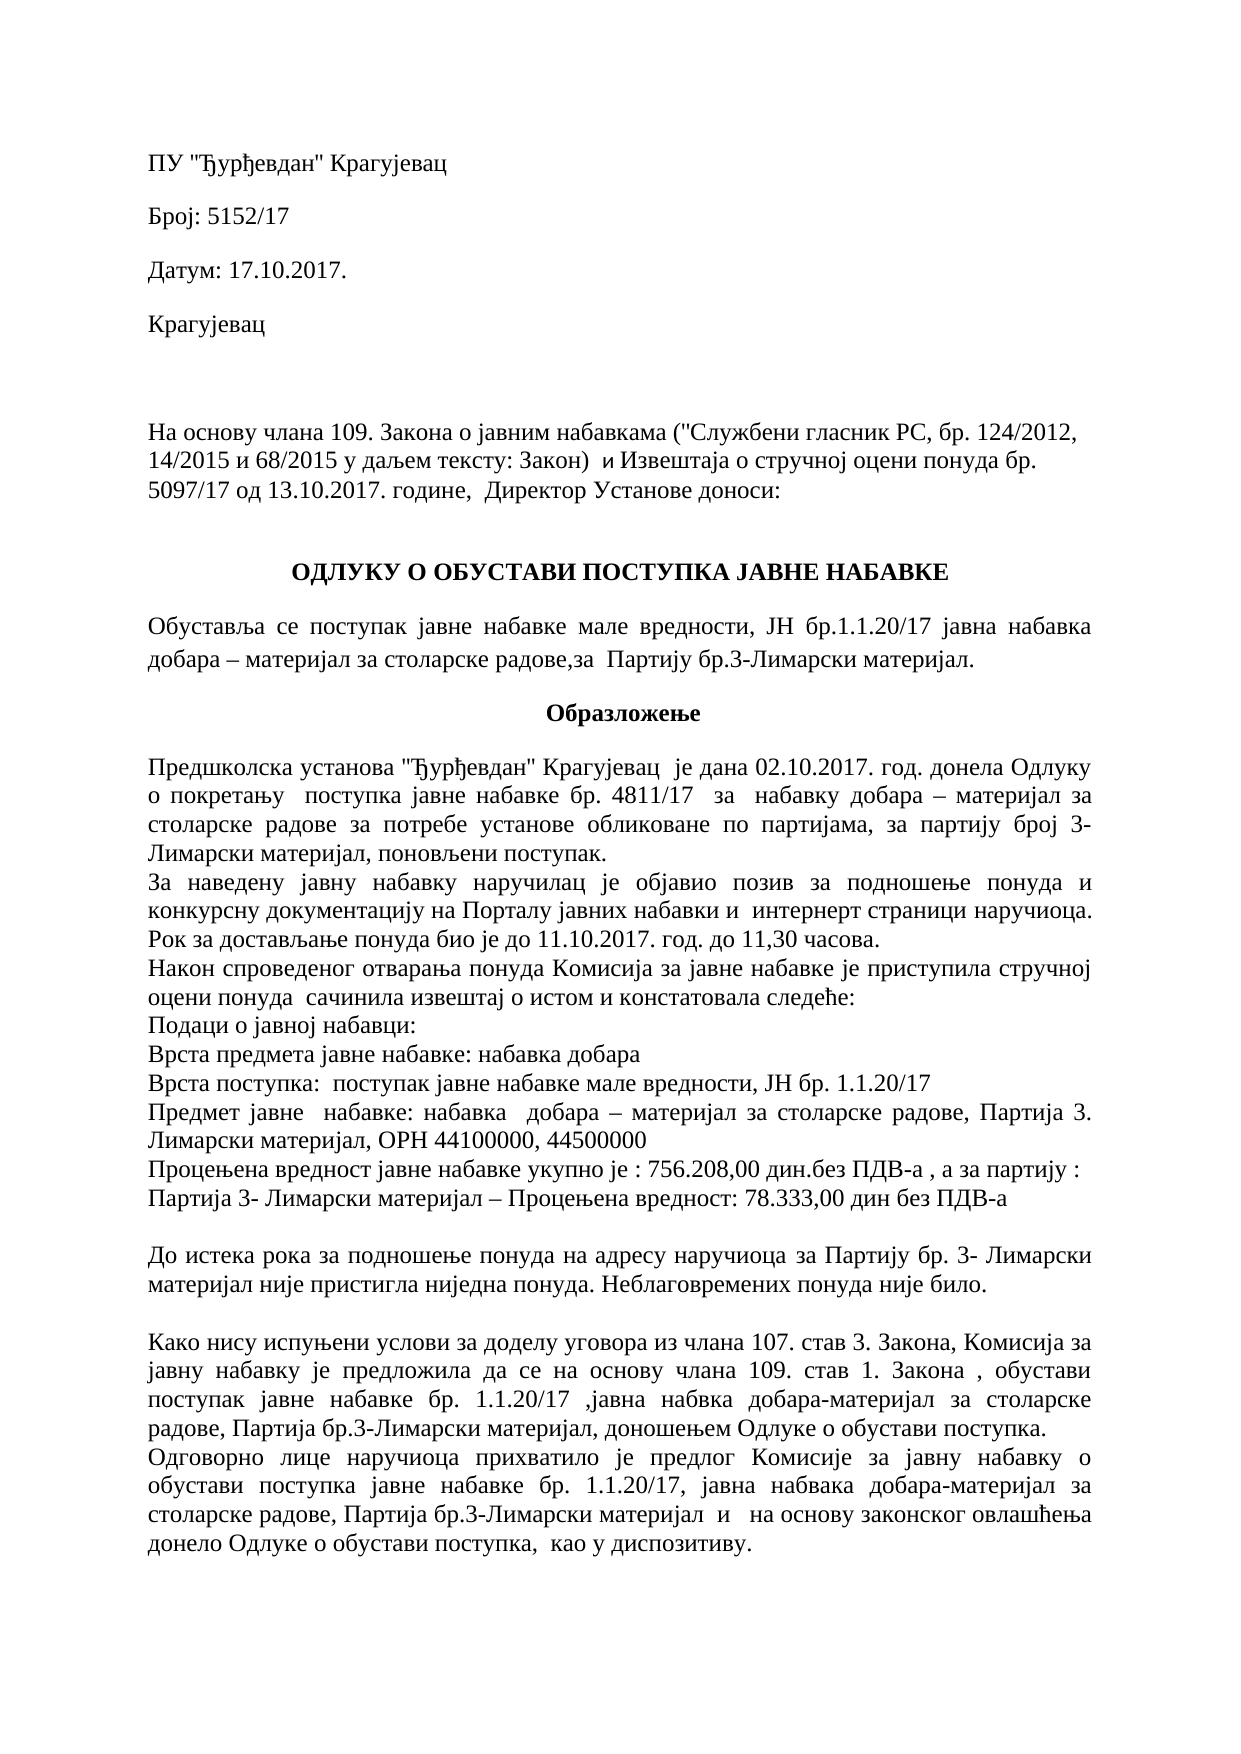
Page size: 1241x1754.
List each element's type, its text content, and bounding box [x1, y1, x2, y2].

text Како нису испуњени услови за доделу уговора из члана 107. став 3. Закона, Комисија за јавну набавку је предложила да се на основу члана 109. став 1. Закона , обустави поступак јавне набавке бр. 1.1.20/17 ,јавна набвка добара-материјал за столарске радове, Партија бр.3-Лимарски материјал, доношењем Одлуке о обустави поступка. [148, 1327, 1093, 1442]
text Крагујевац [148, 309, 1093, 338]
text Процењена вредност јавне набавке укупно је : 756.208,00 дин.без ПДВ-а , а за партију : [148, 1154, 1093, 1183]
text Датум: 17.10.2017. [148, 255, 1093, 284]
text Након спроведеног отварања понуда Комисија за јавне набавке је приступила стручној оцени понуда сачинила извештај о истом и констатовала следеће: [148, 953, 1093, 1011]
text ОДЛУКУ О ОБУСТАВИ ПОСТУПКА ЈАВНЕ НАБАВКЕ [148, 557, 1093, 586]
text Врста предмета јавне набавке: набавка добара [148, 1039, 1093, 1068]
text Обуставља се поступак јавне набавке мале вредности, ЈН бр.1.1.20/17 јавна набавка добара – материјал за столарске радове,за Партију бр.3-Лимарски материјал. [148, 611, 1093, 673]
text Партија 3- Лимарски материјал – Процењена вредност: 78.333,00 дин без ПДВ-а [148, 1183, 1093, 1212]
text Одговорно лице наручиоца прихватило је предлог Комисије за јавну набавку о обустави поступка јавне набавке бр. 1.1.20/17, јавна набвака добара-материјал за столарске радове, Партија бр.3-Лимарски материјал и на основу законског овлашћења донело Одлуке о обустави поступка, као у диспозитиву. [148, 1442, 1093, 1557]
text За наведену јавну набавку наручилац је објавио позив за подношење понуда и конкурсну документацију на Порталу јавних набавки и интернерт страници наручиоца. Рок за достављање понуда био је до 11.10.2017. год. до 11,30 часова. [148, 867, 1093, 953]
text На основу члана 109. Закона о јавним набавкама (''Службени гласник РС, бр. 124/2012, 14/2015 и 68/2015 у даљем тексту: Закон) и Извештаја о стручној оцени понуда бр. 5097/17 од 13.10.2017. године, Директор Установе доноси: [148, 417, 1093, 503]
text Број: 5152/17 [148, 201, 1093, 230]
text Врста поступка: поступак јавне набавке мале вредности, ЈН бр. 1.1.20/17 [148, 1068, 1093, 1097]
text Предшколска установа ''Ђурђевдан'' Крагујевац је дана 02.10.2017. год. донела Одлуку о покретању поступка јавне набавке бр. 4811/17 за набавку добара – материјал за столарске радове за потребе установе обликоване по партијама, за партију број 3-Лимарски материјал, поновљени поступак. [148, 752, 1093, 867]
text До истека рока за подношење понуда на адресу наручиоца за Партију бр. 3- Лимарски материјал није пристигла ниједна понуда. Неблаговремених понуда није било. [148, 1241, 1093, 1298]
text ПУ ''Ђурђевдан'' Крагујевац [148, 148, 1093, 176]
text Подаци о јавној набавци: [148, 1011, 1093, 1039]
text Образложење [148, 698, 1093, 727]
text Предмет јавне набавке: набавка добара – материјал за столарске радове, Партија 3. Лимарски материјал, ОРН 44100000, 44500000 [148, 1097, 1093, 1154]
